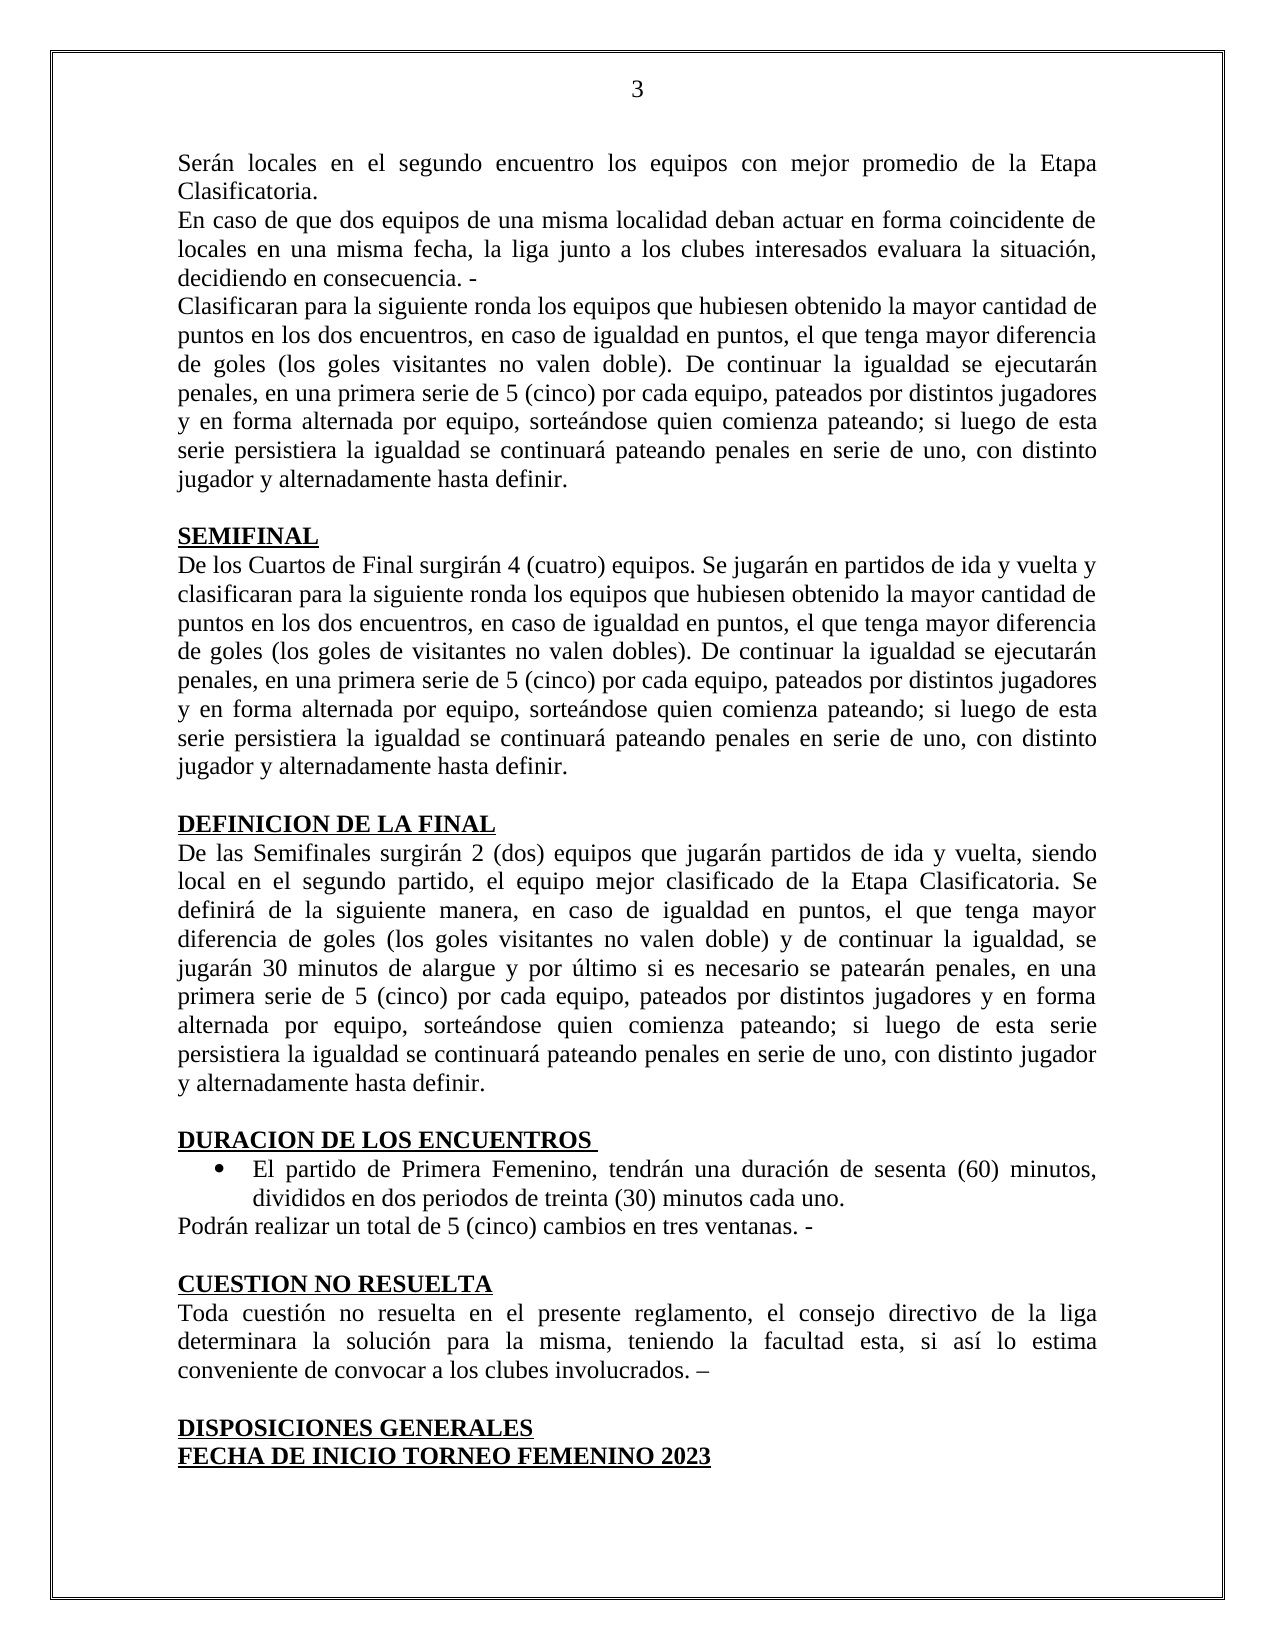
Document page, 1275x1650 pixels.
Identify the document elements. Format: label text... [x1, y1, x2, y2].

text FECHA DE INICIO TORNEO FEMENINO 2023 [177, 1441, 1098, 1470]
subtitle DEFINICION DE LA FINAL [177, 809, 1098, 838]
text En caso de que dos equipos de una misma localidad deban actuar en forma coincidente de locales en una misma fecha, la liga junto a los clubes interesados evaluara la situación, decidiendo en consecuencia. - [177, 205, 1098, 291]
text DISPOSICIONES GENERALES [177, 1413, 1098, 1441]
text DURACION DE LOS ENCUENTROS [177, 1125, 1098, 1154]
list El partido de Primera Femenino, tendrán una duración de sesenta (60) minutos, divididos en dos periodos de treinta (30) minutos cada uno. [215, 1154, 1098, 1211]
text Podrán realizar un total de 5 (cinco) cambios en tres ventanas. - [177, 1211, 1098, 1240]
text Clasificaran para la siguiente ronda los equipos que hubiesen obtenido la mayor cantidad de puntos en los dos encuentros, en caso de igualdad en puntos, el que tenga mayor diferencia de goles (los goles visitantes no valen doble). De continuar la igualdad se ejecutarán penales, en una primera serie de 5 (cinco) por cada equipo, pateados por distintos jugadores y en forma alternada por equipo, sorteándose quien comienza pateando; si luego de esta serie persistiera la igualdad se continuará pateando penales en serie de uno, con distinto jugador y alternadamente hasta definir. [177, 291, 1098, 493]
text Serán locales en el segundo encuentro los equipos con mejor promedio de la Etapa Clasificatoria. [177, 148, 1098, 205]
text De las Semifinales surgirán 2 (dos) equipos que jugarán partidos de ida y vuelta, siendo local en el segundo partido, el equipo mejor clasificado de la Etapa Clasificatoria. Se definirá de la siguiente manera, en caso de igualdad en puntos, el que tenga mayor diferencia de goles (los goles visitantes no valen doble) y de continuar la igualdad, se jugarán 30 minutos de alargue y por último si es necesario se patearán penales, en una primera serie de 5 (cinco) por cada equipo, pateados por distintos jugadores y en forma alternada por equipo, sorteándose quien comienza pateando; si luego de esta serie persistiera la igualdad se continuará pateando penales en serie de uno, con distinto jugador y alternadamente hasta definir. [177, 838, 1098, 1096]
text CUESTION NO RESUELTA [177, 1269, 1098, 1298]
text De los Cuartos de Final surgirán 4 (cuatro) equipos. Se jugarán en partidos de ida y vuelta y clasificaran para la siguiente ronda los equipos que hubiesen obtenido la mayor cantidad de puntos en los dos encuentros, en caso de igualdad en puntos, el que tenga mayor diferencia de goles (los goles de visitantes no valen dobles). De continuar la igualdad se ejecutarán penales, en una primera serie de 5 (cinco) por cada equipo, pateados por distintos jugadores y en forma alternada por equipo, sorteándose quien comienza pateando; si luego de esta serie persistiera la igualdad se continuará pateando penales en serie de uno, con distinto jugador y alternadamente hasta definir. [177, 550, 1098, 780]
text Toda cuestión no resuelta en el presente reglamento, el consejo directivo de la liga determinara la solución para la misma, teniendo la facultad esta, si así lo estima conveniente de convocar a los clubes involucrados. – [177, 1298, 1098, 1384]
subtitle SEMIFINAL [177, 521, 1098, 550]
